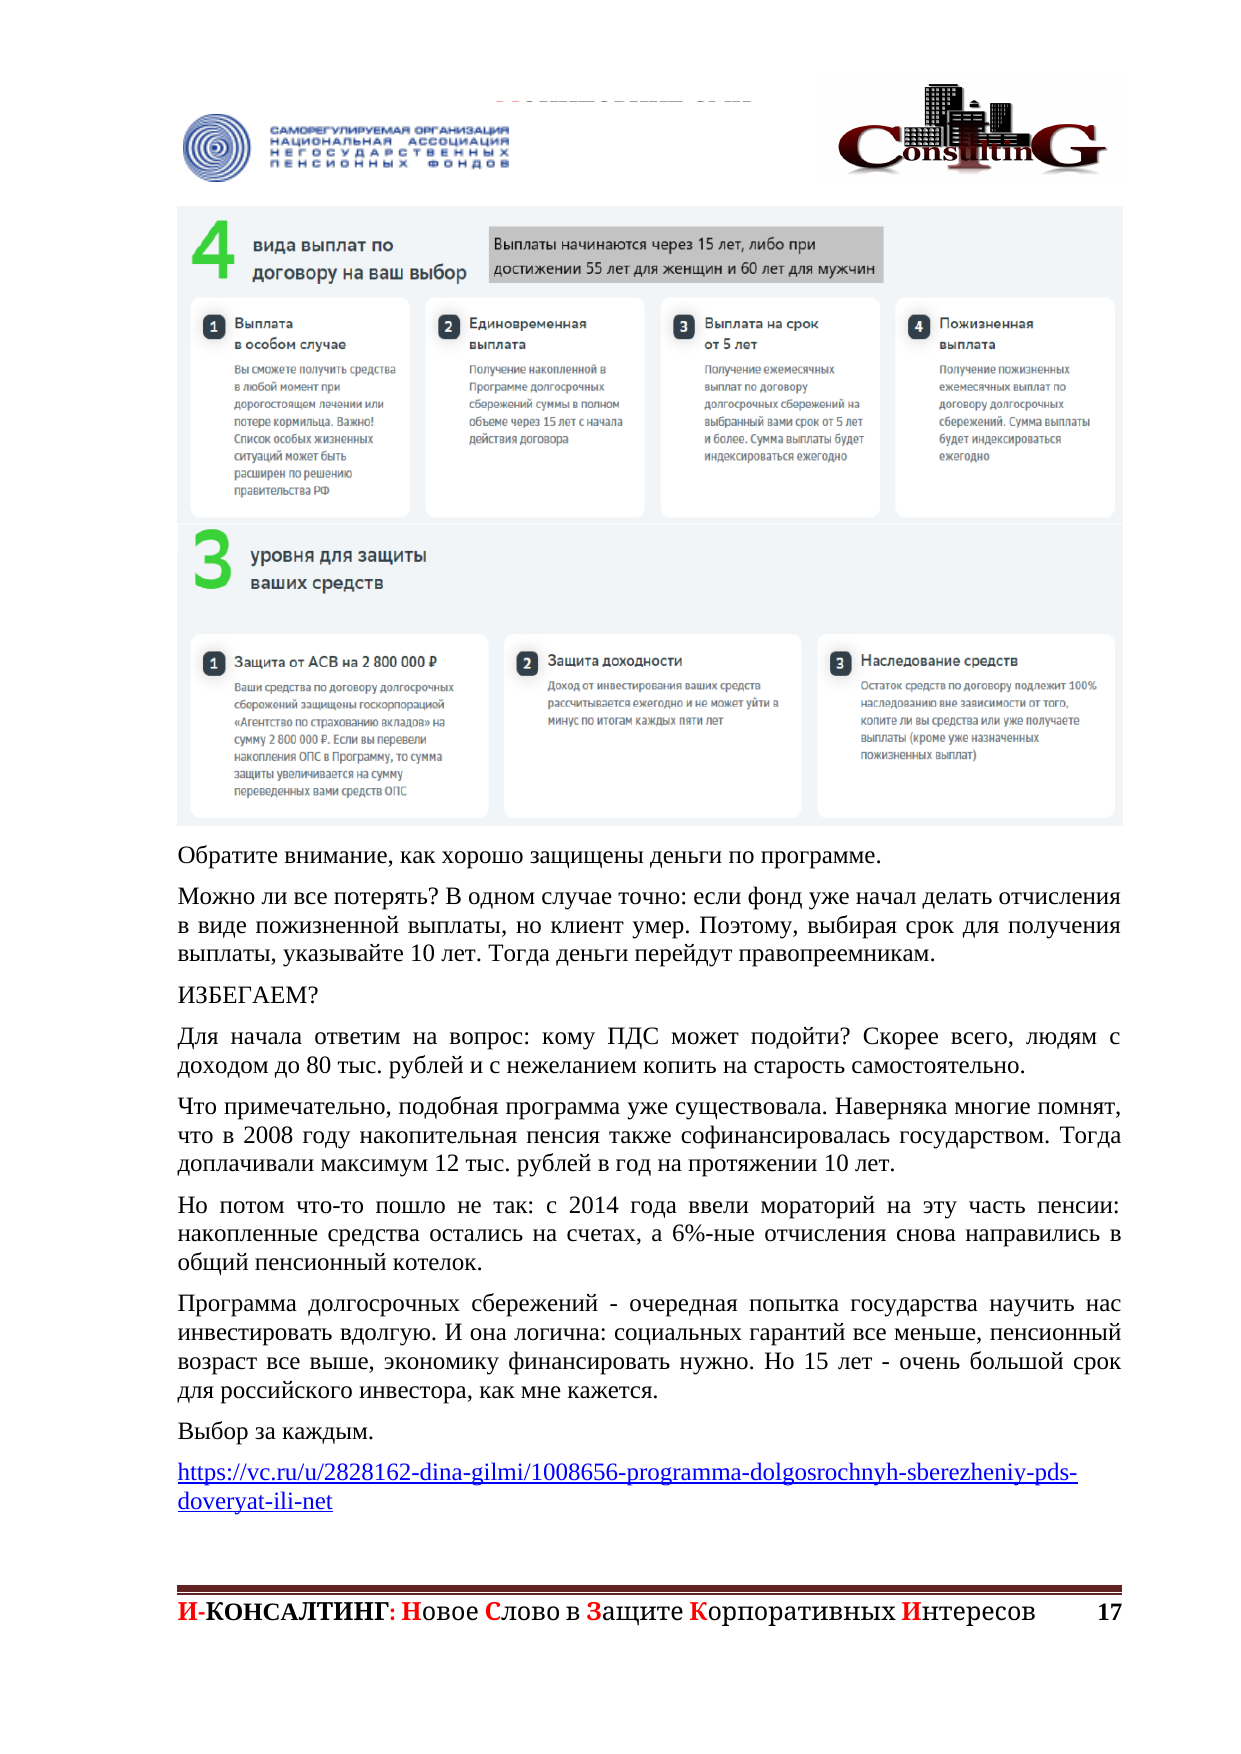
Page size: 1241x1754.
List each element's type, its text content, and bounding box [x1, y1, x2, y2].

text Обратите внимание, как хорошо защищены деньги по программе. [177, 840, 1122, 868]
text Но потом что-то пошло не так: с 2014 года ввели мораторий на эту часть пенсии: накопленные средства остались на счетах, а 6%-ные отчисления снова направились в общий пенсионный котелок. [177, 1190, 1122, 1276]
text Для начала ответим на вопрос: кому ПДС может подойти? Скорее всего, людям с доходом до 80 тыс. рублей и с нежеланием копить на старость самостоятельно. [177, 1021, 1122, 1078]
text https://vc.ru/u/2828162-dina-gilmi/1008656-programma-dolgosrochnyh-sberezheniy-pds-doveryat-ili-net [177, 1457, 1122, 1515]
picture [183, 114, 509, 182]
text Программа долгосрочных сбережений - очередная попытка государства научить нас инвестировать вдолгую. И она логична: социальных гарантий все меньше, пенсионный возраст все выше, экономику финансировать нужно. Но 15 лет - очень большой срок для российского инвестора, как мне кажется. [177, 1288, 1122, 1403]
picture [177, 206, 1123, 827]
text Что примечательно, подобная программа уже существовала. Наверняка многие помнят, что в 2008 году накопительная пенсия также софинансировалась государством. Тогда доплачивали максимум 12 тыс. рублей в год на протяжении 10 лет. [177, 1091, 1122, 1177]
text Выбор за каждым. [177, 1416, 1122, 1445]
text Можно ли все потерять? В одном случае точно: если фонд уже начал делать отчисления в виде пожизненной выплаты, но клиент умер. Поэтому, выбирая срок для получения выплаты, указывайте 10 лет. Тогда деньги перейдут правопреемникам. [177, 881, 1122, 967]
picture [821, 73, 1122, 182]
text ИЗБЕГАЕМ? [177, 980, 1122, 1008]
